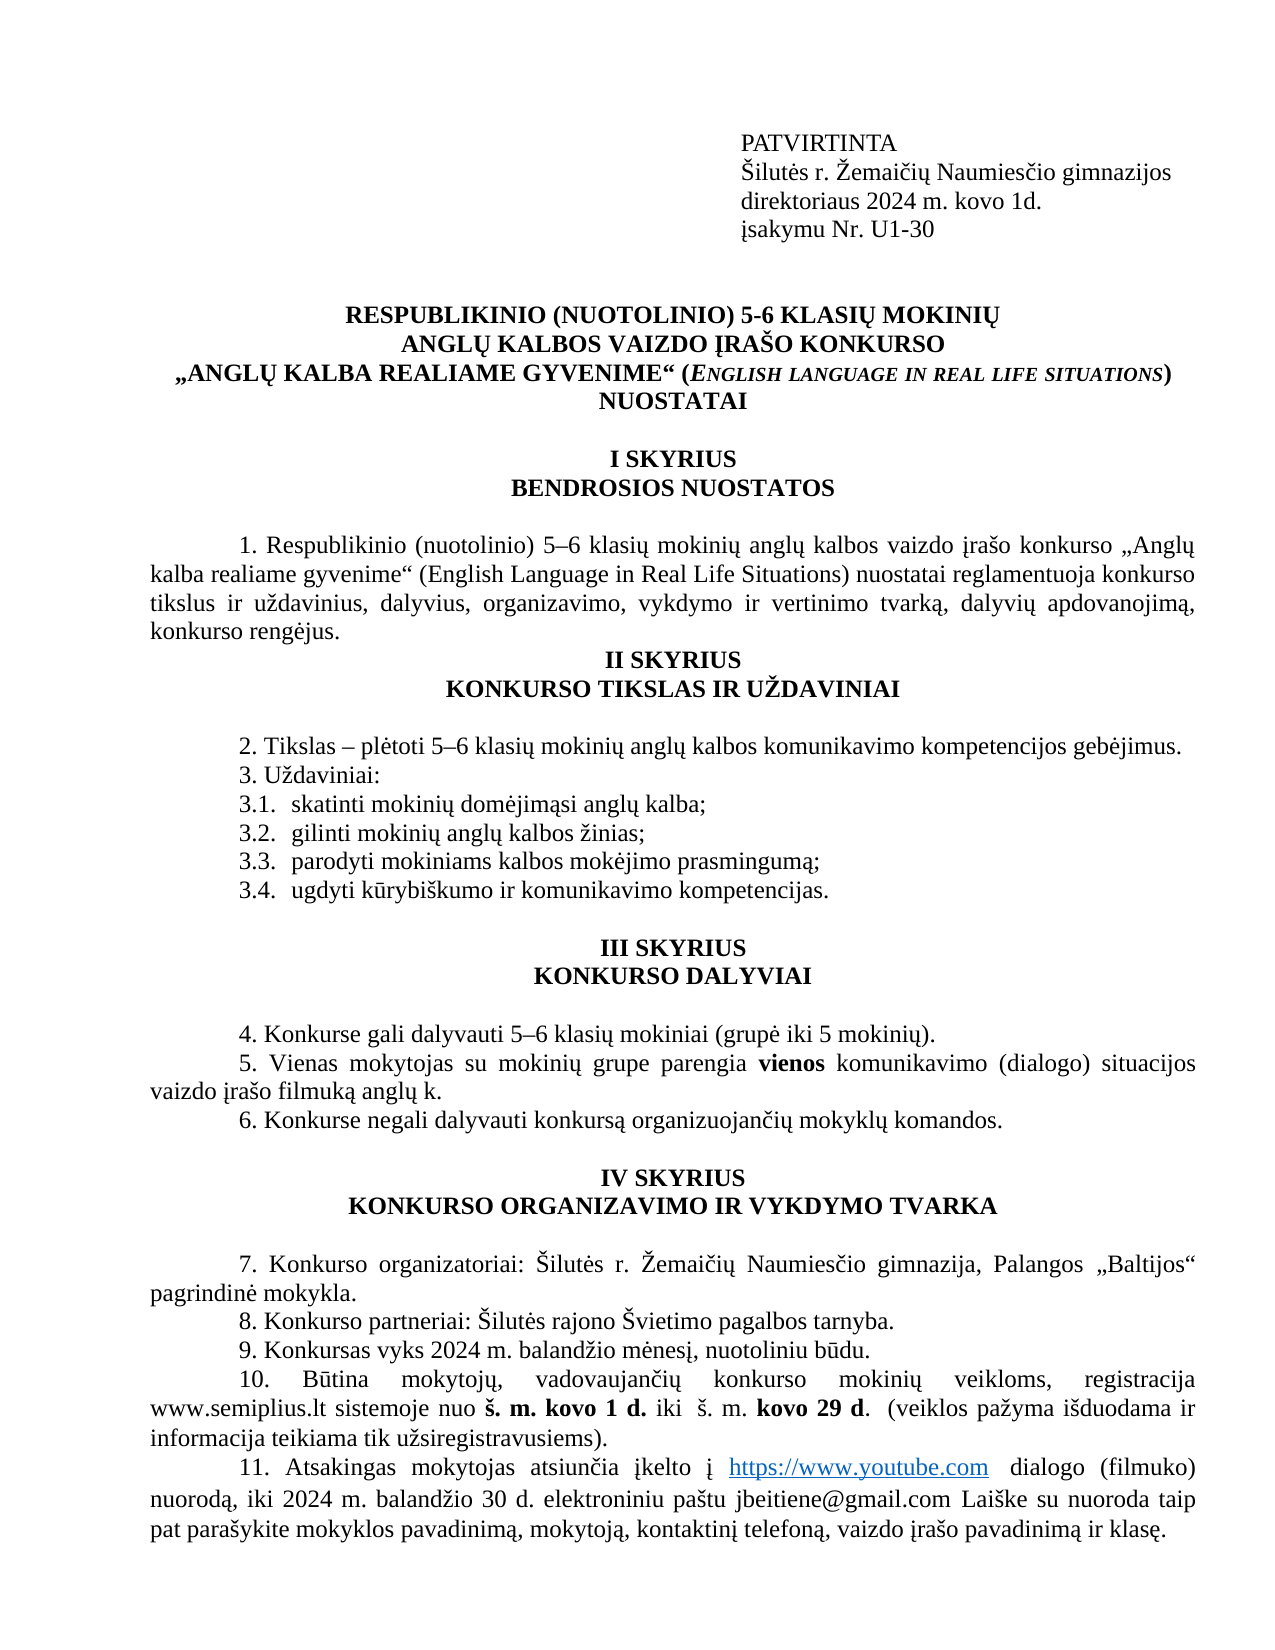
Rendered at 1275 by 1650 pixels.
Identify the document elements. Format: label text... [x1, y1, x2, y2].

text PATVIRTINTA [741, 128, 1196, 157]
text KONKURSO ORGANIZAVIMO IR VYKDYMO TVARKA [150, 1191, 1196, 1220]
text II SKYRIUS [150, 645, 1196, 674]
text 4. Konkurse gali dalyvauti 5–6 klasių mokiniai (grupė iki 5 mokinių). [150, 1019, 1196, 1048]
text KONKURSO DALYVIAI [150, 961, 1196, 990]
text KONKURSO TIKSLAS IR UŽDAVINIAI [150, 674, 1196, 703]
text „ANGLŲ KALBA REALIAME GYVENIME“ (English language in real life situations) [150, 358, 1196, 386]
text Šilutės r. Žemaičių Naumiesčio gimnazijos [741, 157, 1196, 186]
text 5. Vienas mokytojas su mokinių grupe parengia vienos komunikavimo (dialogo) situacijos vaizdo įrašo filmuką anglų k. [150, 1048, 1196, 1105]
text NUOSTATAI [150, 386, 1196, 415]
list ugdyti kūrybiškumo ir komunikavimo kompetencijas. [150, 875, 1196, 904]
text III SKYRIUS [150, 933, 1196, 961]
text 3. Uždaviniai: [150, 760, 1196, 789]
text ANGLŲ KALBOS VAIZDO ĮRAŠO KONKURSO [150, 329, 1196, 358]
text 7. Konkurso organizatoriai: Šilutės r. Žemaičių Naumiesčio gimnazija, Palangos „Baltijos“ pagrindinė mokykla. [150, 1249, 1196, 1306]
text direktoriaus 2024 m. kovo 1d. [741, 186, 1196, 214]
text 2. Tikslas – plėtoti 5–6 klasių mokinių anglų kalbos komunikavimo kompetencijos gebėjimus. [150, 731, 1196, 760]
list gilinti mokinių anglų kalbos žinias; [150, 818, 1196, 846]
text 1. Respublikinio (nuotolinio) 5–6 klasių mokinių anglų kalbos vaizdo įrašo konkurso „Anglų kalba realiame gyvenime“ (English Language in Real Life Situations) nuostatai reglamentuoja konkurso tikslus ir uždavinius, dalyvius, organizavimo, vykdymo ir vertinimo tvarką, dalyvių apdovanojimą, konkurso rengėjus. [150, 530, 1196, 645]
text BENDROSIOS NUOSTATOS [150, 473, 1196, 501]
text I SKYRIUS [150, 444, 1196, 473]
text įsakymu Nr. U1-30 [741, 214, 1196, 243]
text 8. Konkurso partneriai: Šilutės rajono Švietimo pagalbos tarnyba. [150, 1306, 1196, 1335]
text RESPUBLIKINIO (NUOTOLINIO) 5-6 KLASIŲ MOKINIŲ [150, 300, 1196, 329]
text 11. Atsakingas mokytojas atsiunčia įkelto į https://www.youtube.com dialogo (filmuko) nuorodą, iki 2024 m. balandžio 30 d. elektroniniu paštu jbeitiene@gmail.com Laiške su nuoroda taip pat parašykite mokyklos pavadinimą, mokytoją, kontaktinį telefoną, vaizdo įrašo pavadinimą ir klasę. [150, 1452, 1196, 1543]
text 10. Būtina mokytojų, vadovaujančių konkurso mokinių veikloms, registracija www.semiplius.lt sistemoje nuo š. m. kovo 1 d. iki š. m. kovo 29 d. (veiklos pažyma išduodama ir informacija teikiama tik užsiregistravusiems). [150, 1364, 1196, 1452]
list parodyti mokiniams kalbos mokėjimo prasmingumą; [150, 846, 1196, 875]
text 6. Konkurse negali dalyvauti konkursą organizuojančių mokyklų komandos. [150, 1105, 1196, 1134]
list skatinti mokinių domėjimąsi anglų kalba; [150, 789, 1196, 818]
text 9. Konkursas vyks 2024 m. balandžio mėnesį, nuotoliniu būdu. [150, 1335, 1196, 1364]
text IV SKYRIUS [150, 1163, 1196, 1191]
